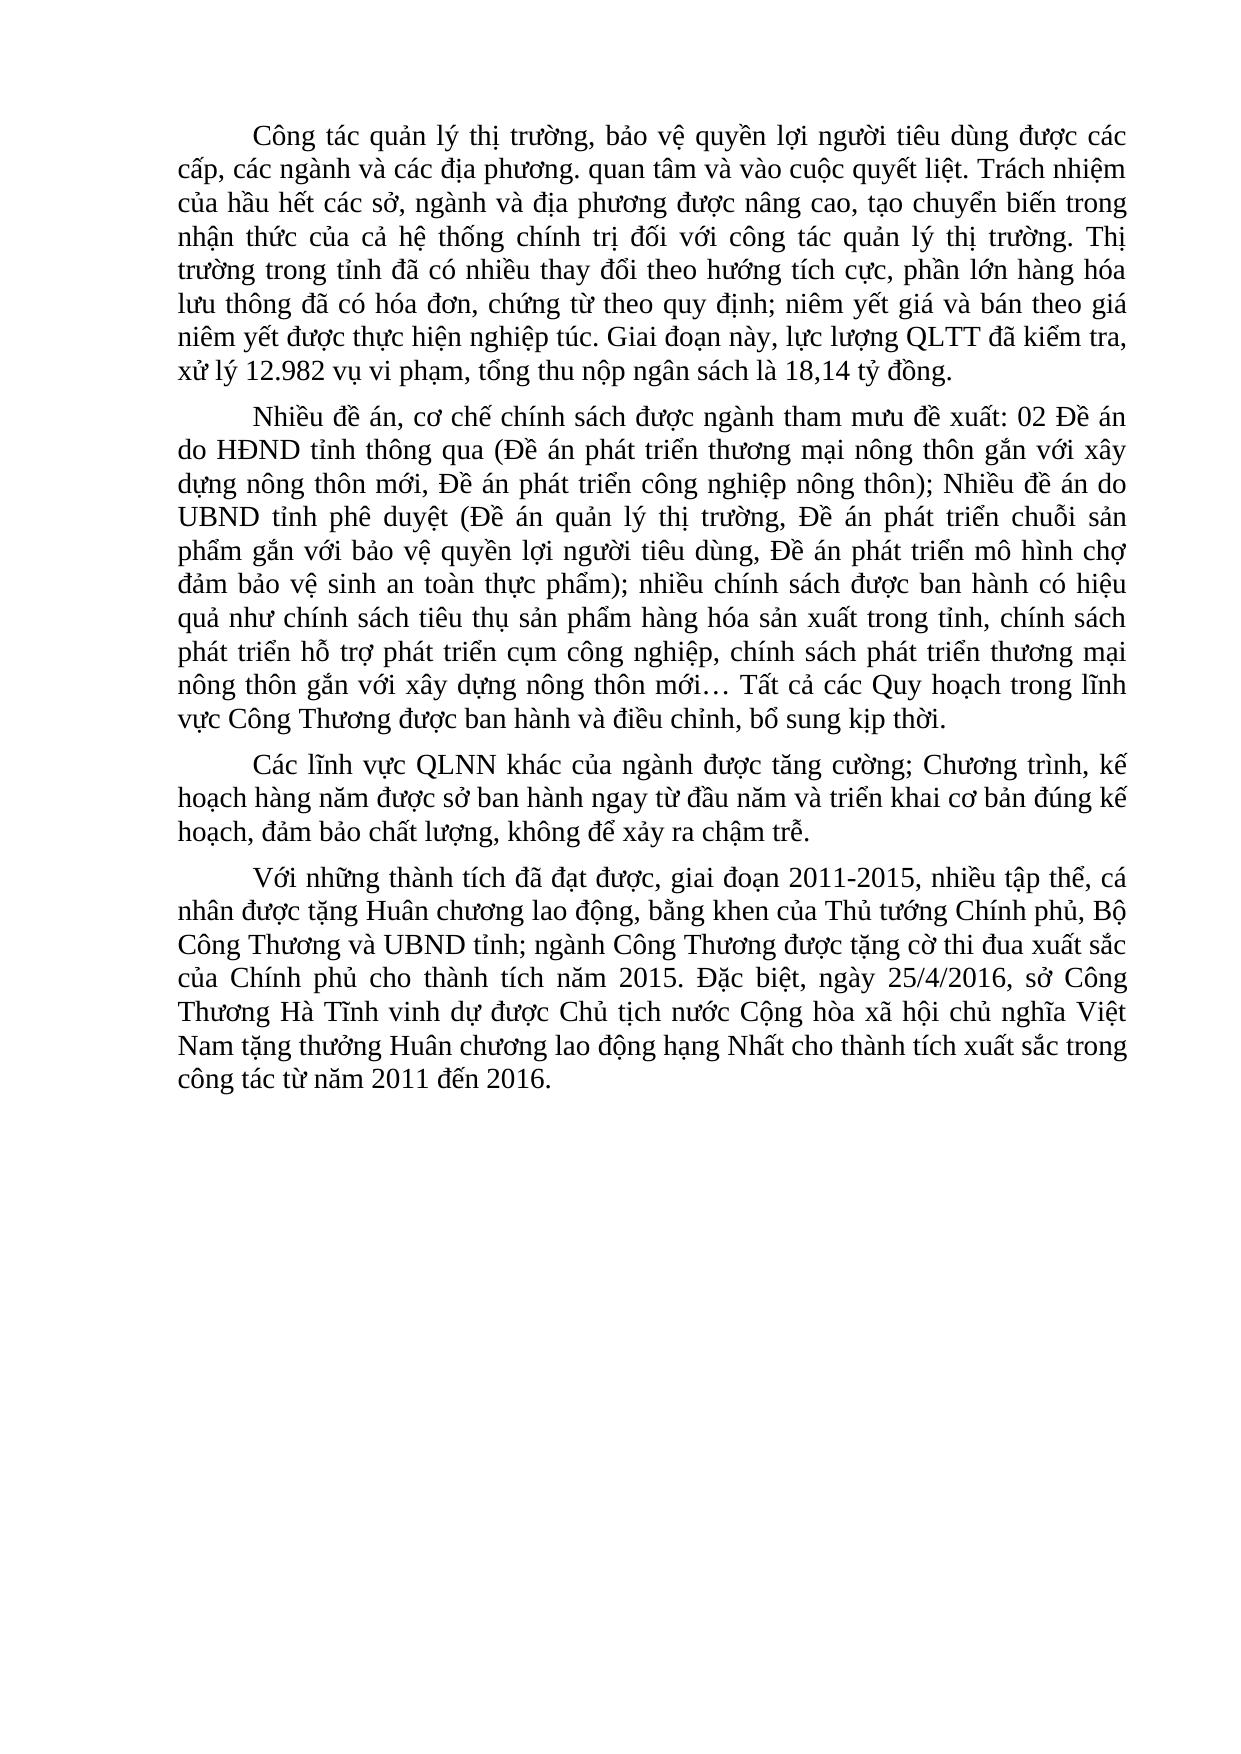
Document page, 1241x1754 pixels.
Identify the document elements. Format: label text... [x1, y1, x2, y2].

text Nhiều đề án, cơ chế chính sách được ngành tham mưu đề xuất: 02 Đề án do HĐND tỉnh thông qua (Đề án phát triển thương mại nông thôn gắn với xây dựng nông thôn mới, Đề án phát triển công nghiệp nông thôn); Nhiều đề án do UBND tỉnh phê duyệt (Đề án quản lý thị trường, Đề án phát triển chuỗi sản phẩm gắn với bảo vệ quyền lợi người tiêu dùng, Đề án phát triển mô hình chợ đảm bảo vệ sinh an toàn thực phẩm); nhiều chính sách được ban hành có hiệu quả như chính sách tiêu thụ sản phẩm hàng hóa sản xuất trong tỉnh, chính sách phát triển hỗ trợ phát triển cụm công nghiệp, chính sách phát triển thương mại nông thôn gắn với xây dựng nông thôn mới… Tất cả các Quy hoạch trong lĩnh vực Công Thương được ban hành và điều chỉnh, bổ sung kịp thời. [177, 399, 1128, 734]
text Với những thành tích đã đạt được, giai đoạn 2011-2015, nhiều tập thể, cá nhân được tặng Huân chương lao động, bằng khen của Thủ tướng Chính phủ, Bộ Công Thương và UBND tỉnh; ngành Công Thương được tặng cờ thi đua xuất sắc của Chính phủ cho thành tích năm 2015. Đặc biệt, ngày 25/4/2016, sở Công Thương Hà Tĩnh vinh dự được Chủ tịch nước Cộng hòa xã hội chủ nghĩa Việt Nam tặng thưởng Huân chương lao động hạng Nhất cho thành tích xuất sắc trong công tác từ năm 2011 đến 2016. [177, 860, 1128, 1095]
text Công tác quản lý thị trường, bảo vệ quyền lợi người tiêu dùng được các cấp, các ngành và các địa phương. quan tâm và vào cuộc quyết liệt. Trách nhiệm của hầu hết các sở, ngành và địa phương được nâng cao, tạo chuyển biến trong nhận thức của cả hệ thống chính trị đối với công tác quản lý thị trường. Thị trường trong tỉnh đã có nhiều thay đổi theo hướng tích cực, phần lớn hàng hóa lưu thông đã có hóa đơn, chứng từ theo quy định; niêm yết giá và bán theo giá niêm yết được thực hiện nghiệp túc. Giai đoạn này, lực lượng QLTT đã kiểm tra, xử lý 12.982 vụ vi phạm, tổng thu nộp ngân sách là 18,14 tỷ đồng. [177, 118, 1128, 386]
text Các lĩnh vực QLNN khác của ngành được tăng cường; Chương trình, kế hoạch hàng năm được sở ban hành ngay từ đầu năm và triển khai cơ bản đúng kế hoạch, đảm bảo chất lượng, không để xảy ra chậm trễ. [177, 747, 1128, 847]
